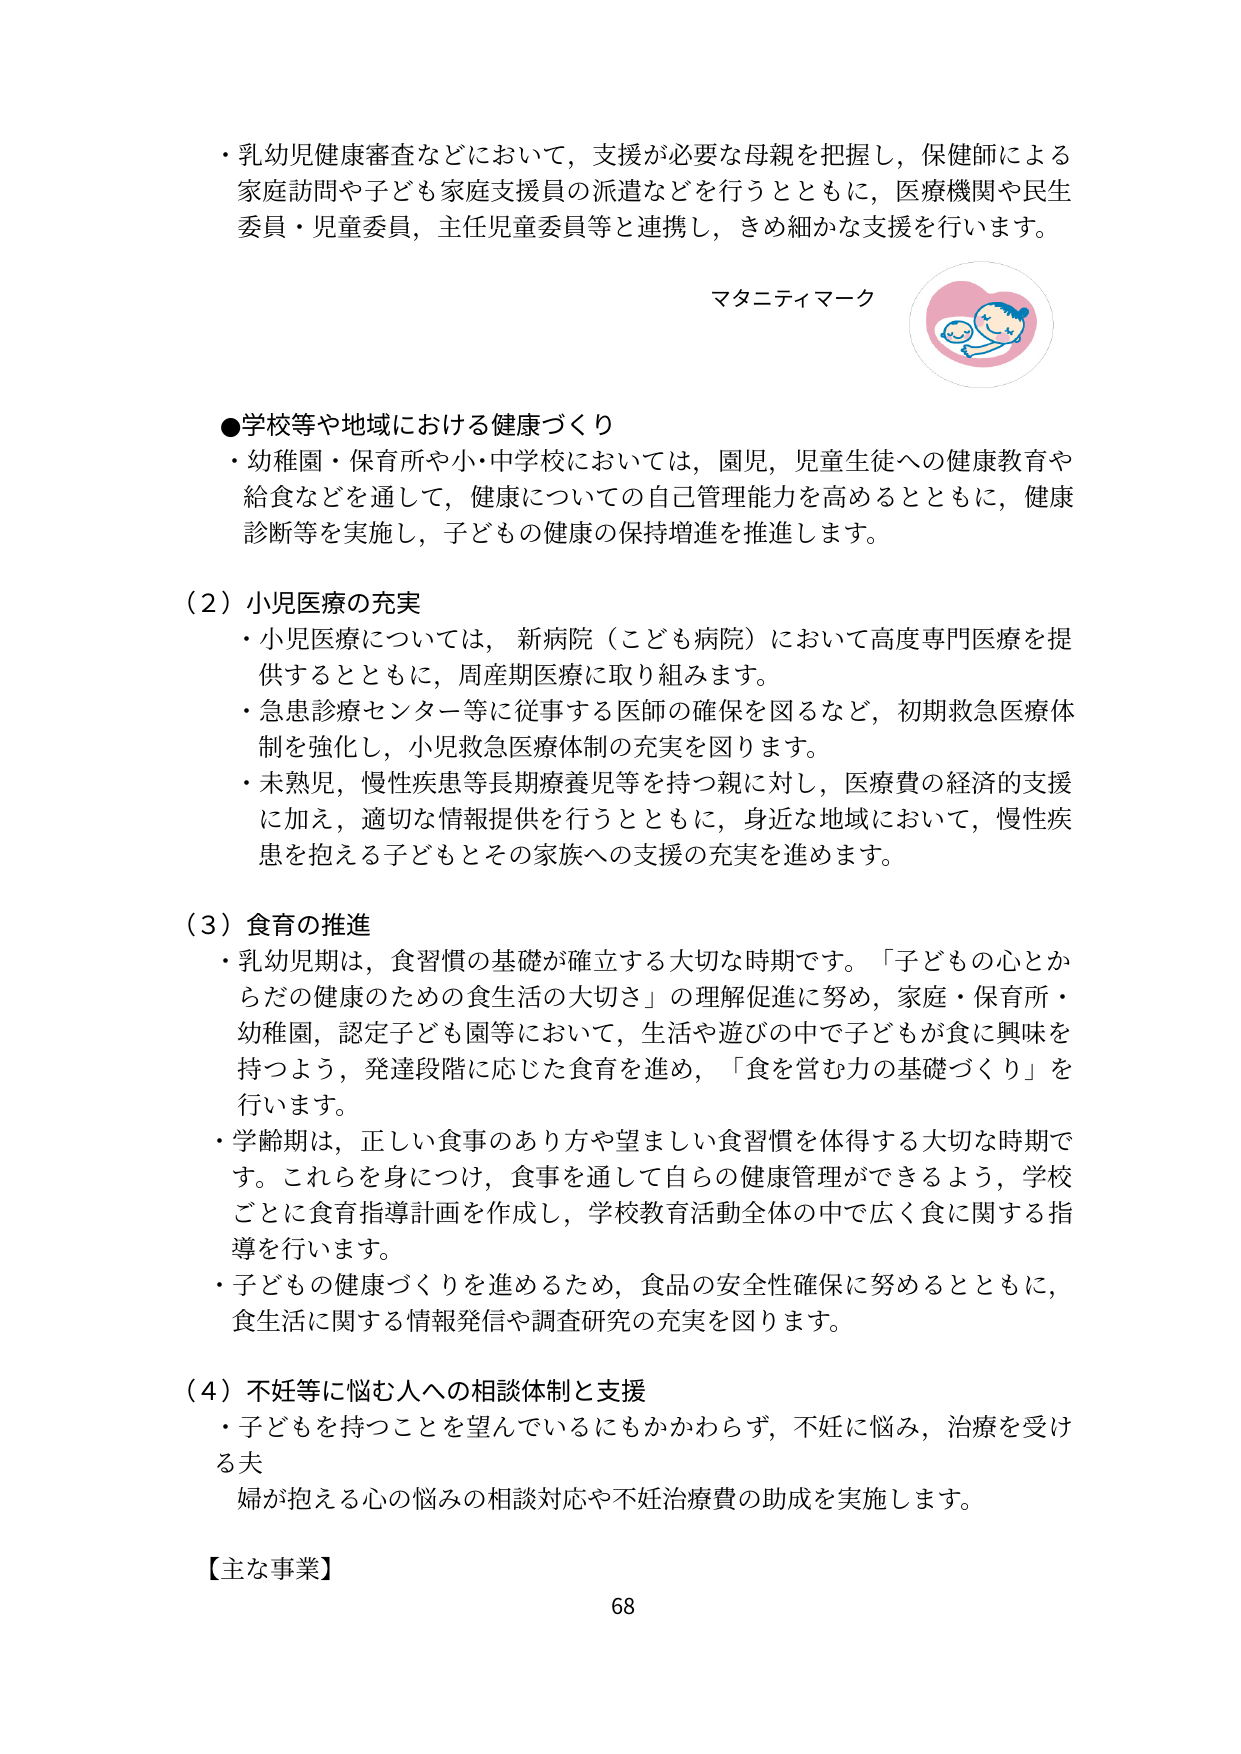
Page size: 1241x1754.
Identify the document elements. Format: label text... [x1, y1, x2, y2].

text ・急患診療センター等に従事する医師の確保を図るなど，初期救急医療体制を強化し，小児救急医療体制の充実を図ります。 [234, 692, 1075, 764]
text ・子どもを持つことを望んでいるにもかかわらず，不妊に悩み，治療を受ける夫 [213, 1408, 1075, 1479]
text （４）不妊等に悩む人への相談体制と支援 [171, 1371, 1075, 1408]
text ・子どもの健康づくりを進めるため，食品の安全性確保に努めるとともに， 食生活に関する情報発信や調査研究の充実を図ります。 [207, 1265, 1075, 1337]
text 婦が抱える心の悩みの相談対応や不妊治療費の助成を実施します。 [213, 1479, 1075, 1515]
text ・乳幼児健康審査などにおいて，支援が必要な母親を把握し，保健師による家庭訪問や子ども家庭支援員の派遣などを行うとともに，医療機関や民生委員・児童委員，主任児童委員等と連携し，きめ細かな支援を行います。 [213, 136, 1075, 244]
text ・未熟児，慢性疾患等長期療養児等を持つ親に対し，医療費の経済的支援 に加え，適切な情報提供を行うとともに，身近な地域において，慢性疾患を抱える子どもとその家族への支援の充実を進めます。 [234, 764, 1075, 872]
text ●学校等や地域における健康づくり [171, 406, 1075, 442]
text （２）小児医療の充実 [171, 584, 1075, 620]
text ・幼稚園・保育所や小･中学校においては，園児，児童生徒への健康教育や給食などを通して，健康についての自己管理能力を高めるとともに，健康診断等を実施し，子どもの健康の保持増進を推進します。 [171, 442, 1075, 550]
text ・学齢期は，正しい食事のあり方や望ましい食習慣を体得する大切な時期です。これらを身につけ，食事を通して自らの健康管理ができるよう，学校ごとに食育指導計画を作成し，学校教育活動全体の中で広く食に関する指導を行います。 [207, 1122, 1075, 1265]
text （３）食育の推進 [171, 906, 1075, 942]
text ・乳幼児期は，食習慣の基礎が確立する大切な時期です。「子どもの心とからだの健康のための食生活の大切さ」の理解促進に努め，家庭・保育所・幼稚園，認定子ども園等において，生活や遊びの中で子どもが食に興味を持つよう，発達段階に応じた食育を進め，「食を営む力の基礎づくり」を行います。 [213, 942, 1075, 1122]
text 【主な事業】 [171, 1549, 1075, 1585]
text ・小児医療については， 新病院（こども病院）において高度専門医療を提供するとともに，周産期医療に取り組みます。 [234, 620, 1075, 692]
picture [889, 243, 1075, 406]
